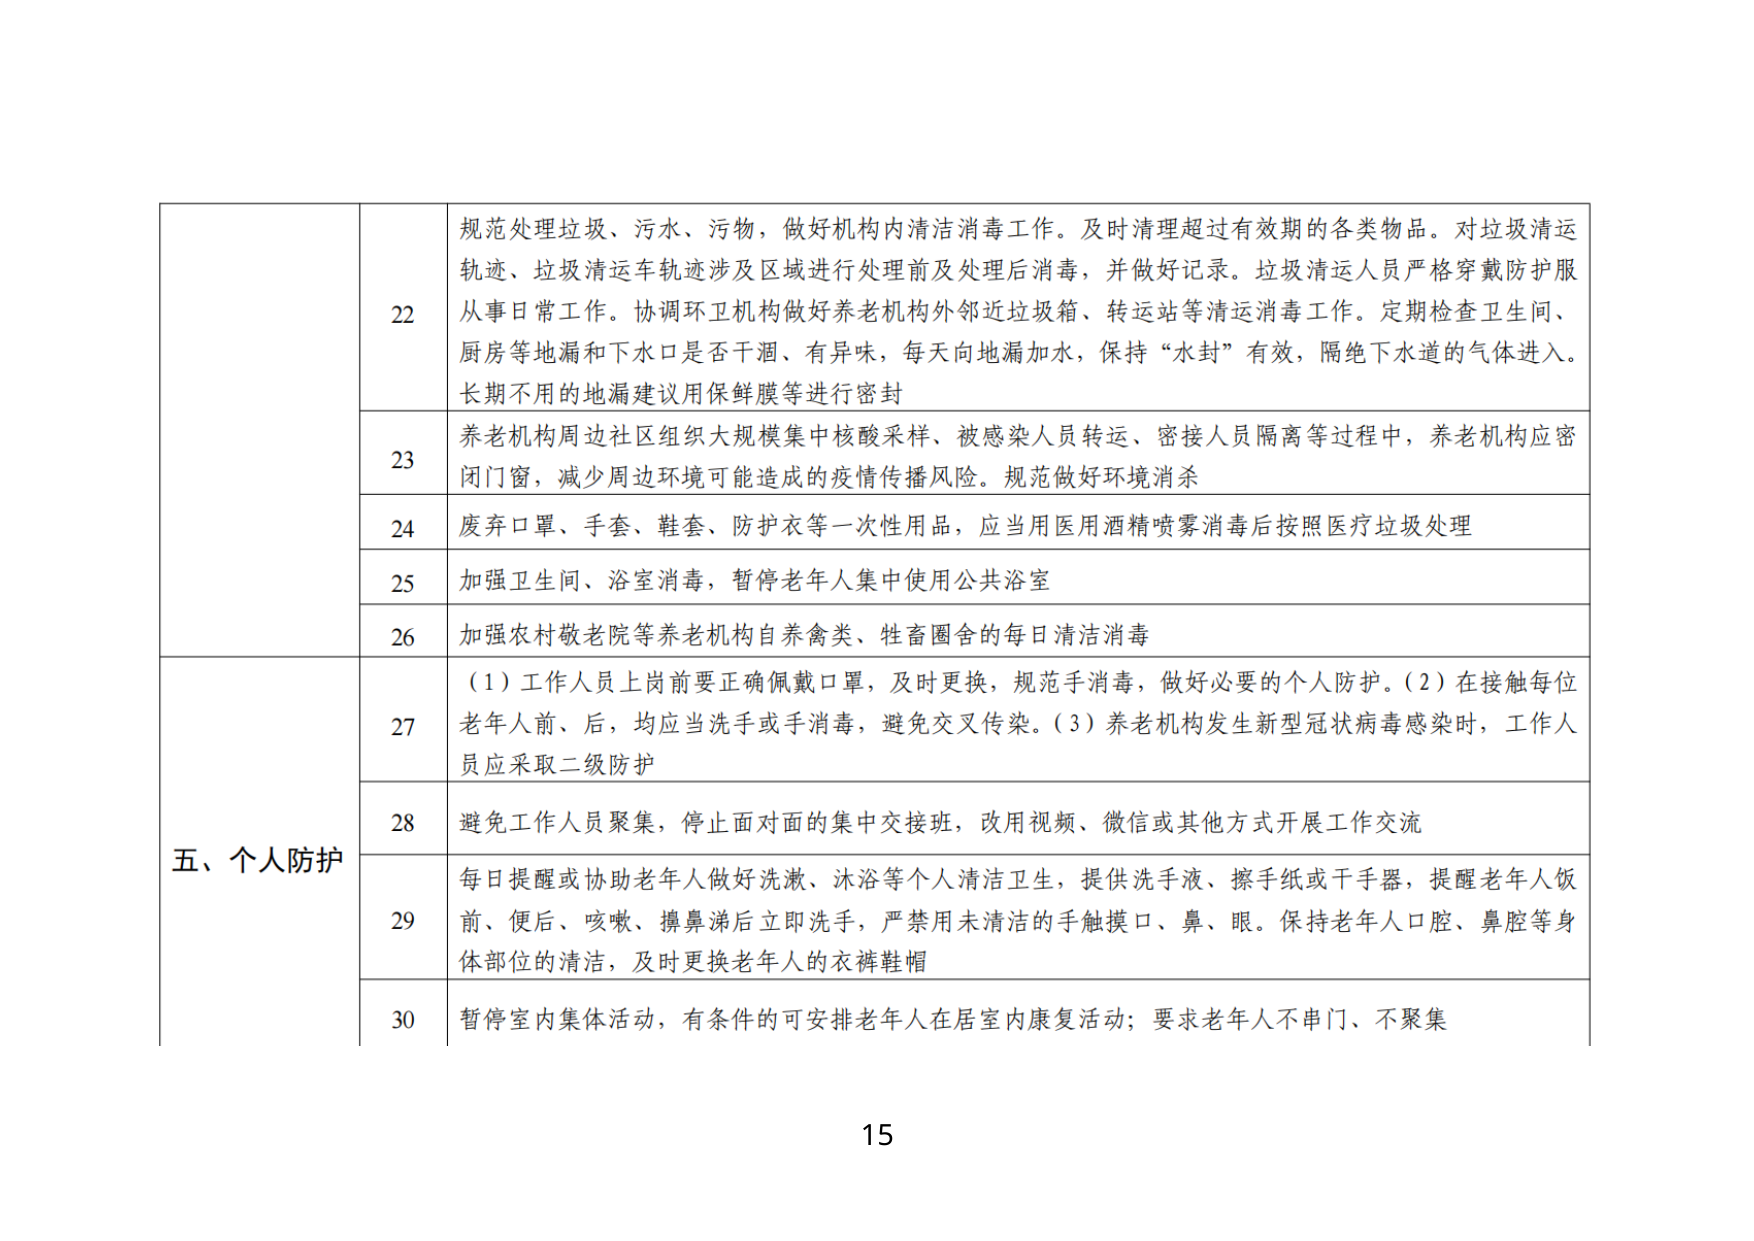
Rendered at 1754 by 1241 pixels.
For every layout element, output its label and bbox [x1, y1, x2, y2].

picture [150, 194, 1604, 1046]
